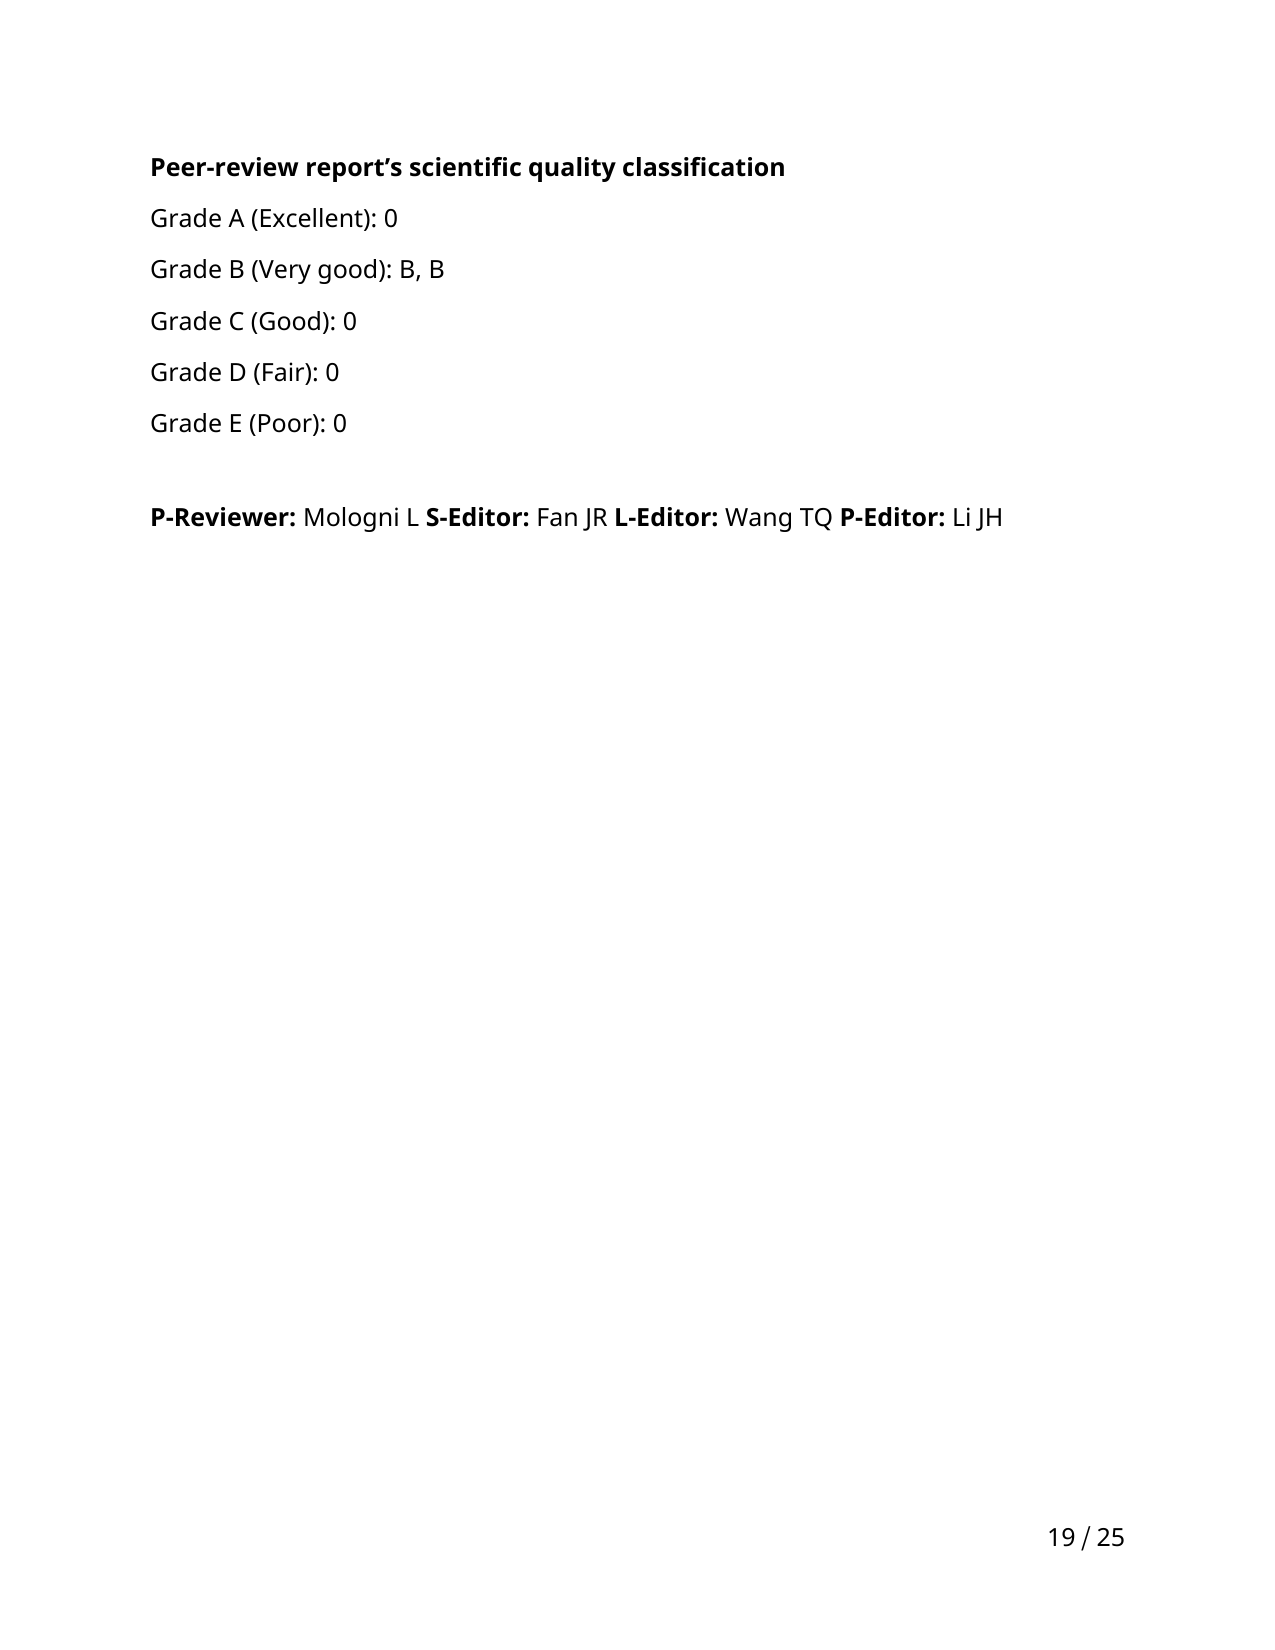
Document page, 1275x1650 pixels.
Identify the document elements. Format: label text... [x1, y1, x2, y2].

text Grade C (Good): 0 [150, 303, 1125, 337]
text P-Reviewer: Mologni L S-Editor: Fan JR L-Editor: Wang TQ P-Editor: Li JH [150, 499, 1125, 533]
text Peer-review report’s scientific quality classification [150, 150, 1125, 184]
text Grade D (Fair): 0 [150, 354, 1125, 388]
text Grade E (Poor): 0 [150, 405, 1125, 439]
text Grade A (Excellent): 0 [150, 201, 1125, 235]
text Grade B (Very good): B, B [150, 252, 1125, 286]
